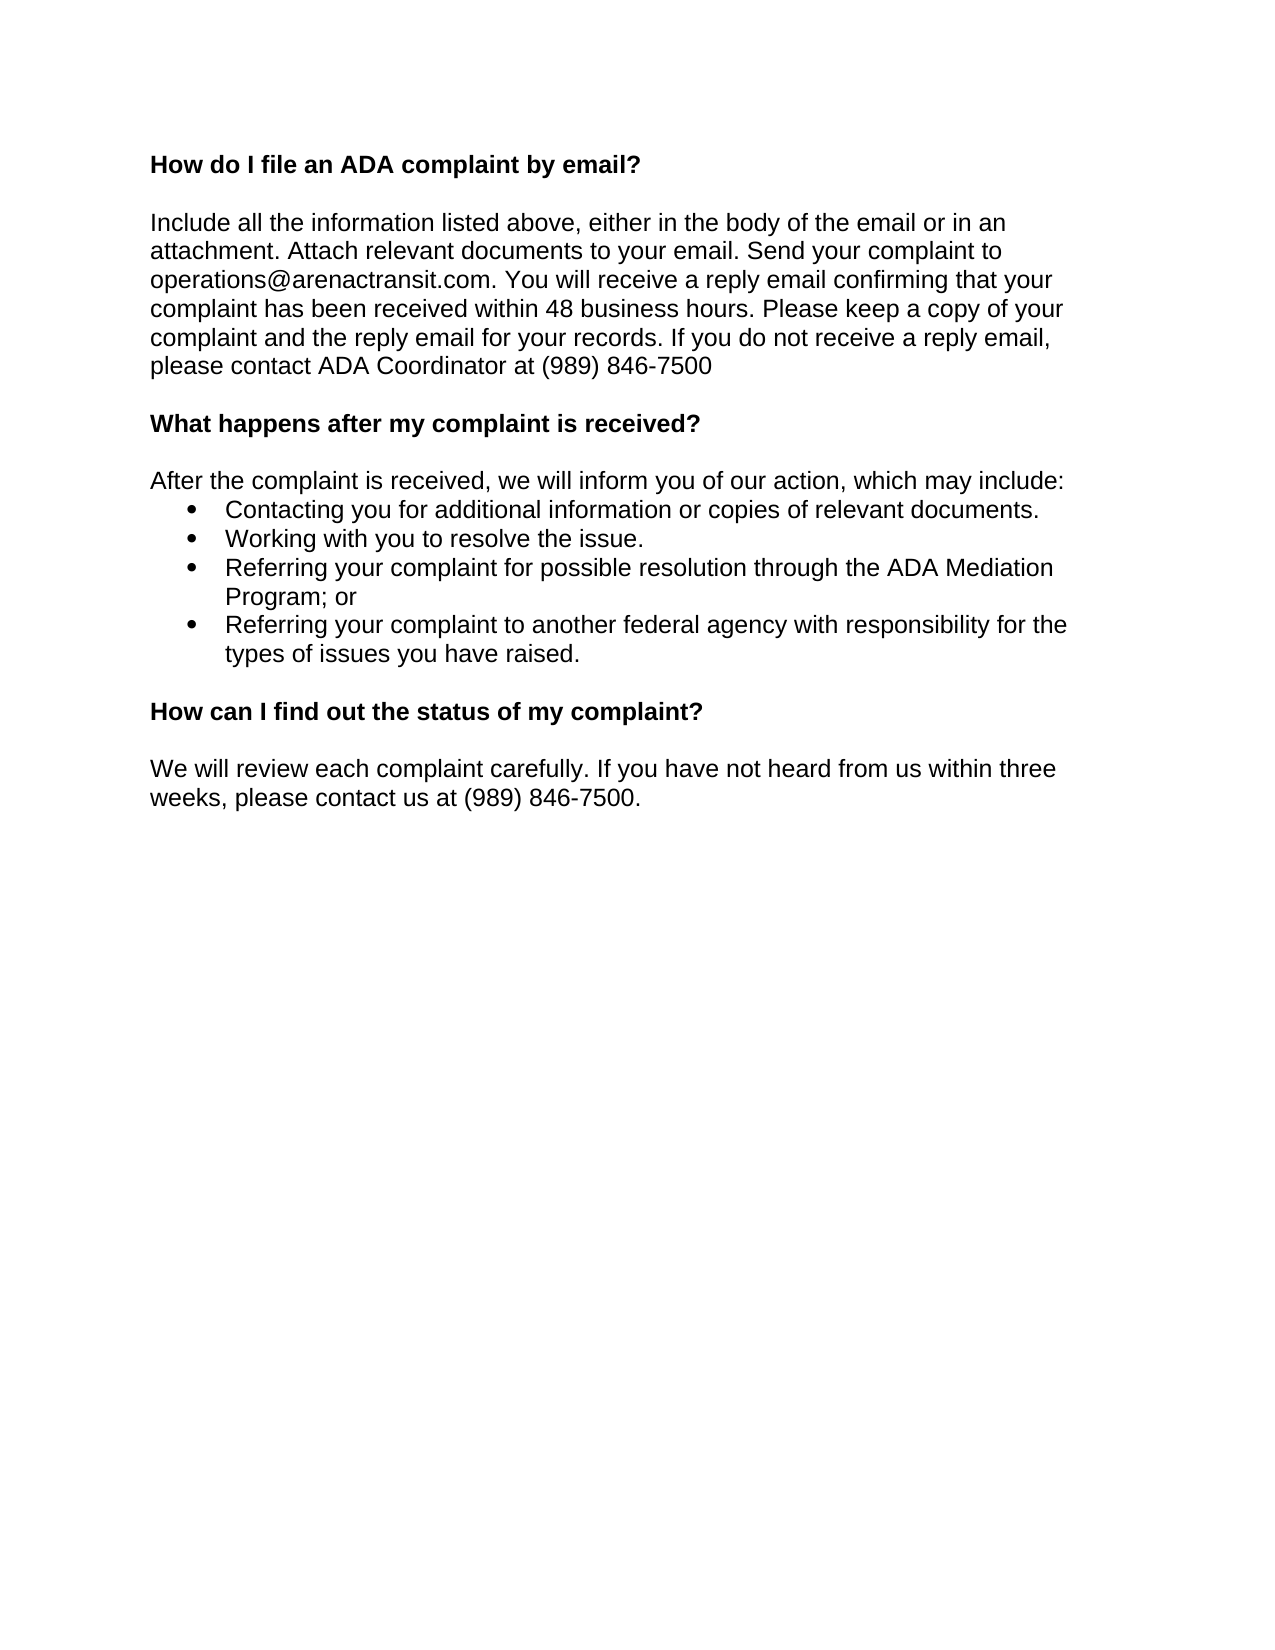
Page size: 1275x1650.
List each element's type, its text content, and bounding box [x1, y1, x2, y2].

text How do I file an ADA complaint by email? [150, 150, 1125, 179]
text What happens after my complaint is received? [150, 409, 1125, 437]
list Referring your complaint to another federal agency with responsibility for the types of issues you have raised. [187, 610, 1125, 668]
list Working with you to resolve the issue. [187, 524, 1125, 553]
text After the complaint is received, we will inform you of our action, which may include: [150, 466, 1125, 495]
text Include all the information listed above, either in the body of the email or in an attachment. Attach relevant documents to your email. Send your complaint to operations@arenactransit.com. You will receive a reply email confirming that your complaint has been received within 48 business hours. Please keep a copy of your complaint and the reply email for your records. If you do not receive a reply email, please contact ADA Coordinator at (989) 846-7500 [150, 207, 1125, 380]
list Referring your complaint for possible resolution through the ADA Mediation Program; or [187, 553, 1125, 610]
text We will review each complaint carefully. If you have not heard from us within three weeks, please contact us at (989) 846-7500. [150, 754, 1125, 812]
list Contacting you for additional information or copies of relevant documents. [187, 495, 1125, 524]
text How can I find out the status of my complaint? [150, 697, 1125, 725]
